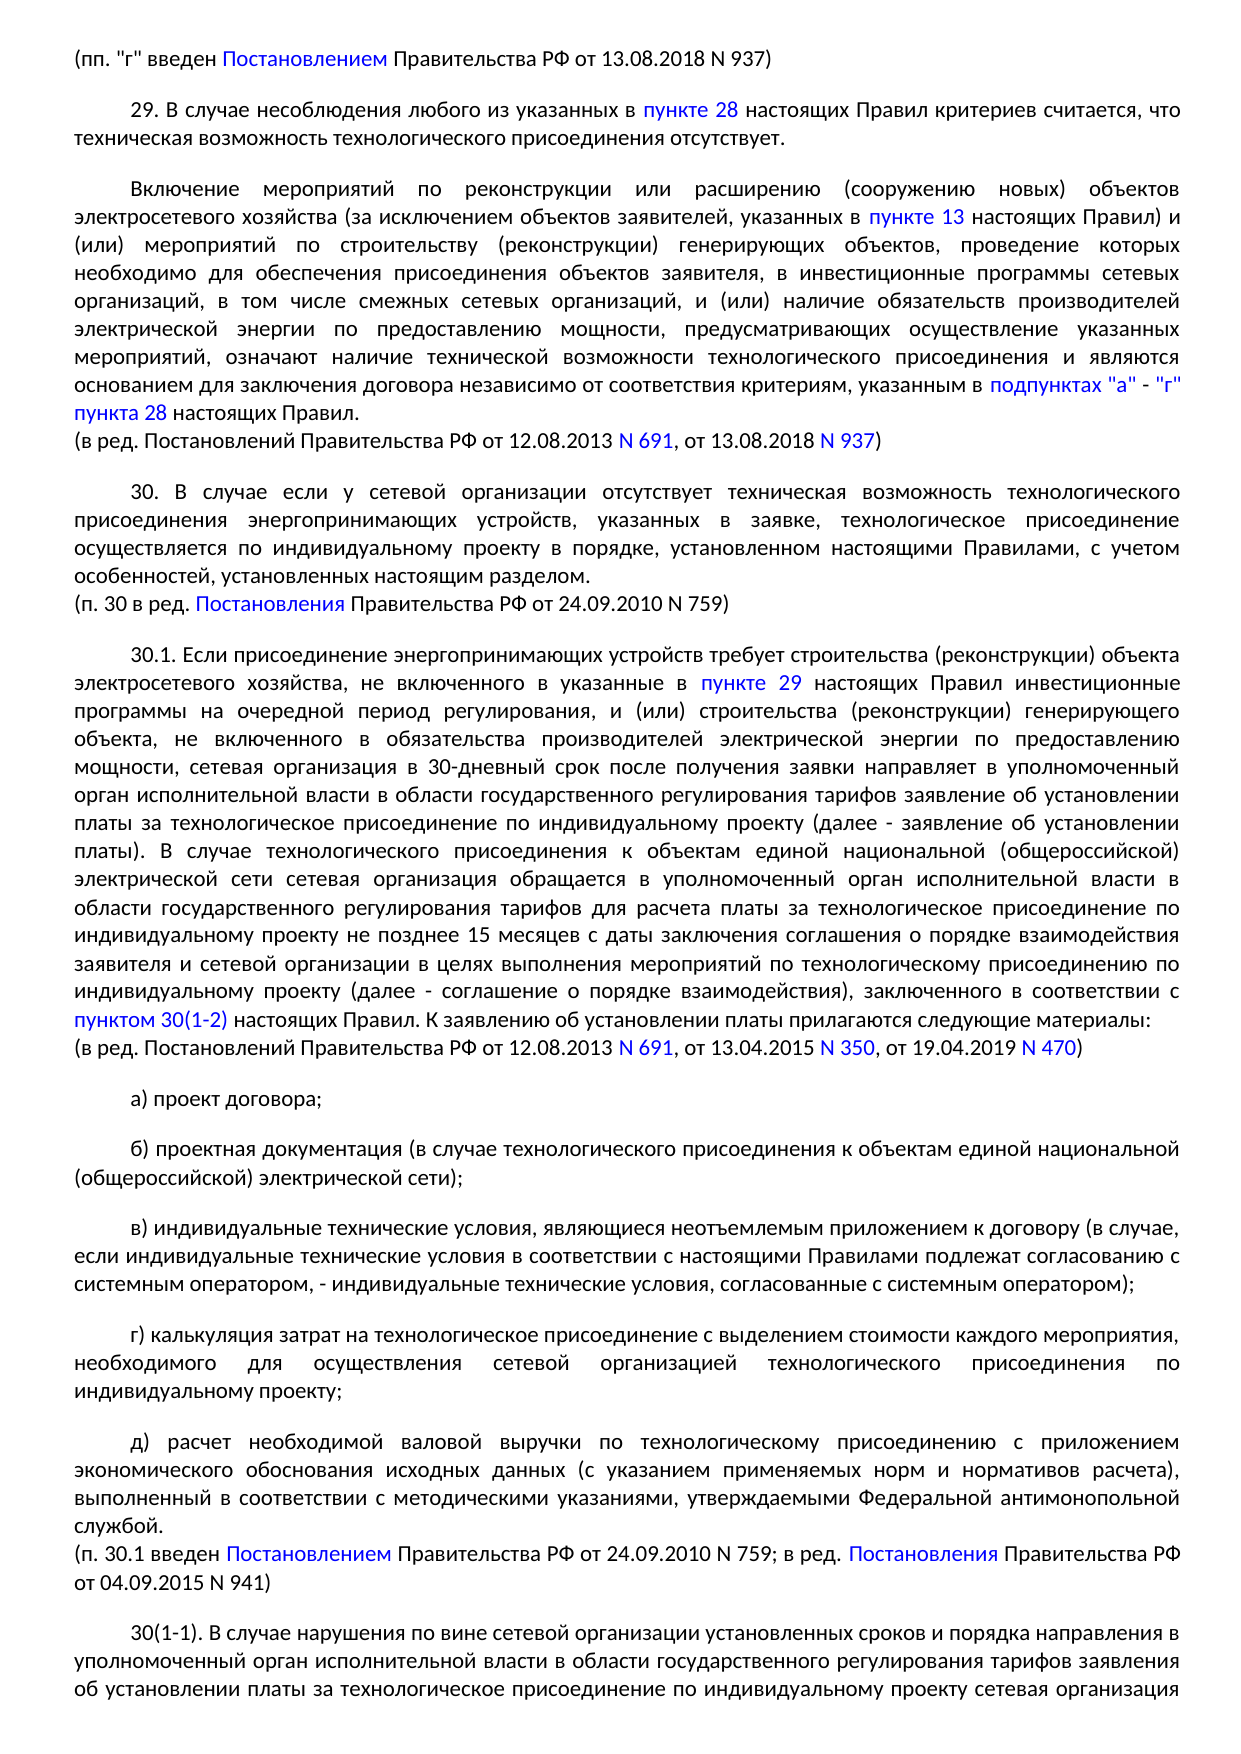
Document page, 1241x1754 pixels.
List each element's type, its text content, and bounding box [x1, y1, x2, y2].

text (пп. "г" введен Постановлением Правительства РФ от 13.08.2018 N 937) [74, 44, 1181, 72]
text а) проект договора; [74, 1084, 1181, 1112]
text 30.1. Если присоединение энергопринимающих устройств требует строительства (реконструкции) объекта электросетевого хозяйства, не включенного в указанные в пункте 29 настоящих Правил инвестиционные программы на очередной период регулирования, и (или) строительства (реконструкции) генерирующего объекта, не включенного в обязательства производителей электрической энергии по предоставлению мощности, сетевая организация в 30-дневный срок после получения заявки направляет в уполномоченный орган исполнительной власти в области государственного регулирования тарифов заявление об установлении платы за технологическое присоединение по индивидуальному проекту (далее - заявление об установлении платы). В случае технологического присоединения к объектам единой национальной (общероссийской) электрической сети сетевая организация обращается в уполномоченный орган исполнительной власти в области государственного регулирования тарифов для расчета платы за технологическое присоединение по индивидуальному проекту не позднее 15 месяцев с даты заключения соглашения о порядке взаимодействия заявителя и сетевой организации в целях выполнения мероприятий по технологическому присоединению по индивидуальному проекту (далее - соглашение о порядке взаимодействия), заключенного в соответствии с пунктом 30(1-2) настоящих Правил. К заявлению об установлении платы прилагаются следующие материалы: [74, 640, 1181, 1033]
text Включение мероприятий по реконструкции или расширению (сооружению новых) объектов электросетевого хозяйства (за исключением объектов заявителей, указанных в пункте 13 настоящих Правил) и (или) мероприятий по строительству (реконструкции) генерирующих объектов, проведение которых необходимо для обеспечения присоединения объектов заявителя, в инвестиционные программы сетевых организаций, в том числе смежных сетевых организаций, и (или) наличие обязательств производителей электрической энергии по предоставлению мощности, предусматривающих осуществление указанных мероприятий, означают наличие технической возможности технологического присоединения и являются основанием для заключения договора независимо от соответствия критериям, указанным в подпунктах "а" - "г" пункта 28 настоящих Правил. [74, 174, 1181, 426]
text 29. В случае несоблюдения любого из указанных в пункте 28 настоящих Правил критериев считается, что техническая возможность технологического присоединения отсутствует. [74, 95, 1181, 151]
text д) расчет необходимой валовой выручки по технологическому присоединению с приложением экономического обоснования исходных данных (с указанием применяемых норм и нормативов расчета), выполненный в соответствии с методическими указаниями, утверждаемыми Федеральной антимонопольной службой. [74, 1427, 1181, 1539]
text б) проектная документация (в случае технологического присоединения к объектам единой национальной (общероссийской) электрической сети); [74, 1134, 1181, 1191]
text (в ред. Постановлений Правительства РФ от 12.08.2013 N 691, от 13.08.2018 N 937) [74, 426, 1181, 454]
text г) калькуляция затрат на технологическое присоединение с выделением стоимости каждого мероприятия, необходимого для осуществления сетевой организацией технологического присоединения по индивидуальному проекту; [74, 1321, 1181, 1404]
text (п. 30 в ред. Постановления Правительства РФ от 24.09.2010 N 759) [74, 589, 1181, 617]
text (в ред. Постановлений Правительства РФ от 12.08.2013 N 691, от 13.04.2015 N 350, от 19.04.2019 N 470) [74, 1033, 1181, 1061]
text (п. 30.1 введен Постановлением Правительства РФ от 24.09.2010 N 759; в ред. Постановления Правительства РФ от 04.09.2015 N 941) [74, 1539, 1181, 1596]
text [74, 1618, 1181, 1703]
text в) индивидуальные технические условия, являющиеся неотъемлемым приложением к договору (в случае, если индивидуальные технические условия в соответствии с настоящими Правилами подлежат согласованию с системным оператором, - индивидуальные технические условия, согласованные с системным оператором); [74, 1213, 1181, 1298]
text 30. В случае если у сетевой организации отсутствует техническая возможность технологического присоединения энергопринимающих устройств, указанных в заявке, технологическое присоединение осуществляется по индивидуальному проекту в порядке, установленном настоящими Правилами, с учетом особенностей, установленных настоящим разделом. [74, 477, 1181, 589]
